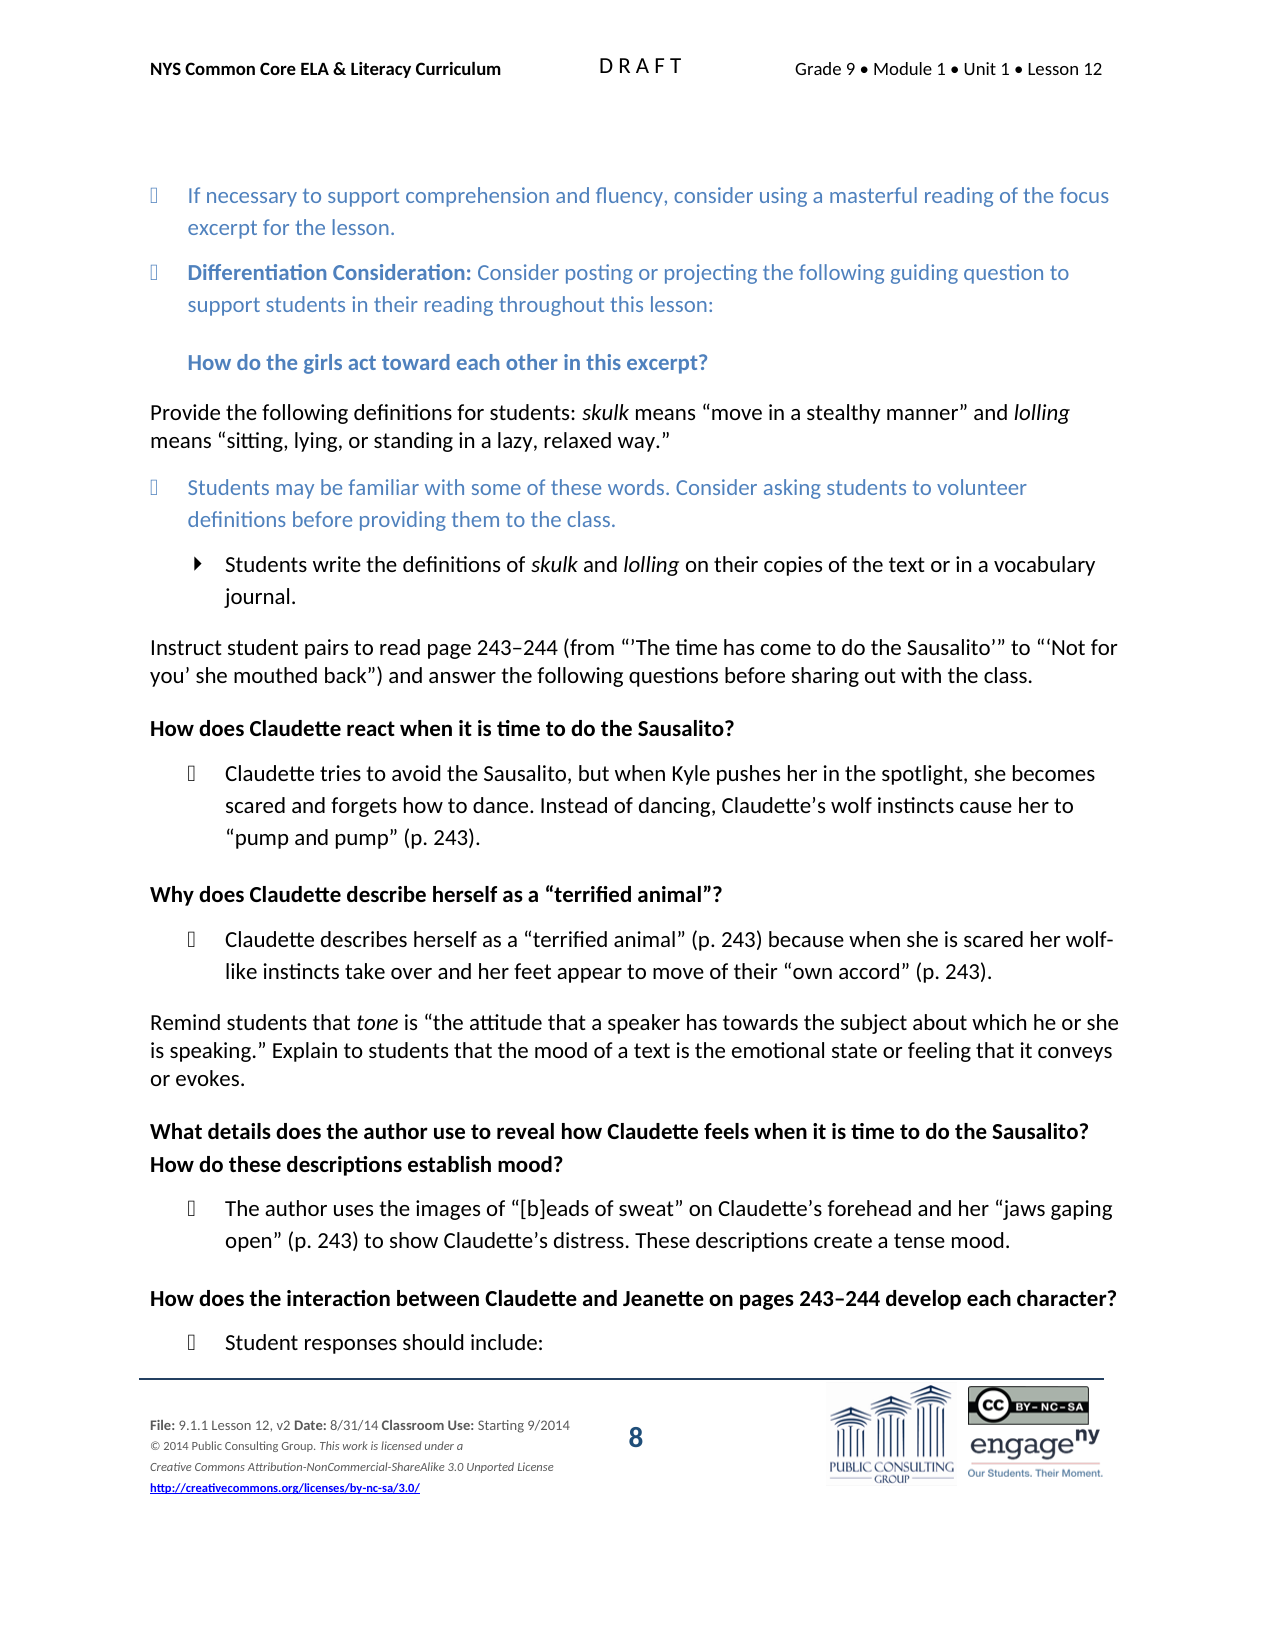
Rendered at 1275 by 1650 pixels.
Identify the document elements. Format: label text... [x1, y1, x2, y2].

list Students write the definitions of skulk and lolling on their copies of the text or in a vocabulary journal. [187, 550, 1125, 610]
text Why does Claudette describe herself as a “terrified animal”? [150, 881, 1125, 909]
text How do the girls act toward each other in this excerpt? [187, 348, 1125, 376]
text Claudette describes herself as a “terrified animal” (p. 243) because when she is scared her wolf-like instincts take over and her feet appear to move of their “own accord” (p. 243). [187, 925, 1125, 986]
text Provide the following definitions for students: skulk means “move in a stealthy manner” and lolling means “sitting, lying, or standing in a lazy, relaxed way.” [150, 398, 1125, 454]
text Students may be familiar with some of these words. Consider asking students to volunteer definitions before providing them to the class. [150, 473, 1125, 533]
text How does the interaction between Claudette and Jeanette on pages 243–244 develop each character? [150, 1284, 1125, 1312]
text Differentiation Consideration: Consider posting or projecting the following guiding question to support students in their reading throughout this lesson: [150, 258, 1125, 318]
text Student responses should include: [187, 1328, 1125, 1356]
text Instruct student pairs to read page 243–244 (from “’The time has come to do the Sausalito’” to “‘Not for you’ she mouthed back”) and answer the following questions before sharing out with the class. [150, 633, 1125, 689]
text How does Claudette react when it is time to do the Sausalito? [150, 714, 1125, 742]
picture [825, 1381, 1104, 1487]
text The author uses the images of “[b]eads of sweat” on Claudette’s forehead and her “jaws gaping open” (p. 243) to show Claudette’s distress. These descriptions create a tense mood. [187, 1194, 1125, 1254]
text If necessary to support comprehension and fluency, consider using a masterful reading of the focus excerpt for the lesson. [150, 181, 1125, 242]
text What details does the author use to reveal how Claudette feels when it is time to do the Sausalito? How do these descriptions establish mood? [150, 1117, 1125, 1178]
text Remind students that tone is “the attitude that a speaker has towards the subject about which he or she is speaking.” Explain to students that the mood of a text is the emotional state or feeling that it conveys or evokes. [150, 1008, 1125, 1092]
text Claudette tries to avoid the Sausalito, but when Kyle pushes her in the spotlight, she becomes scared and forgets how to dance. Instead of dancing, Claudette’s wolf instincts cause her to “pump and pump” (p. 243). [187, 759, 1125, 851]
